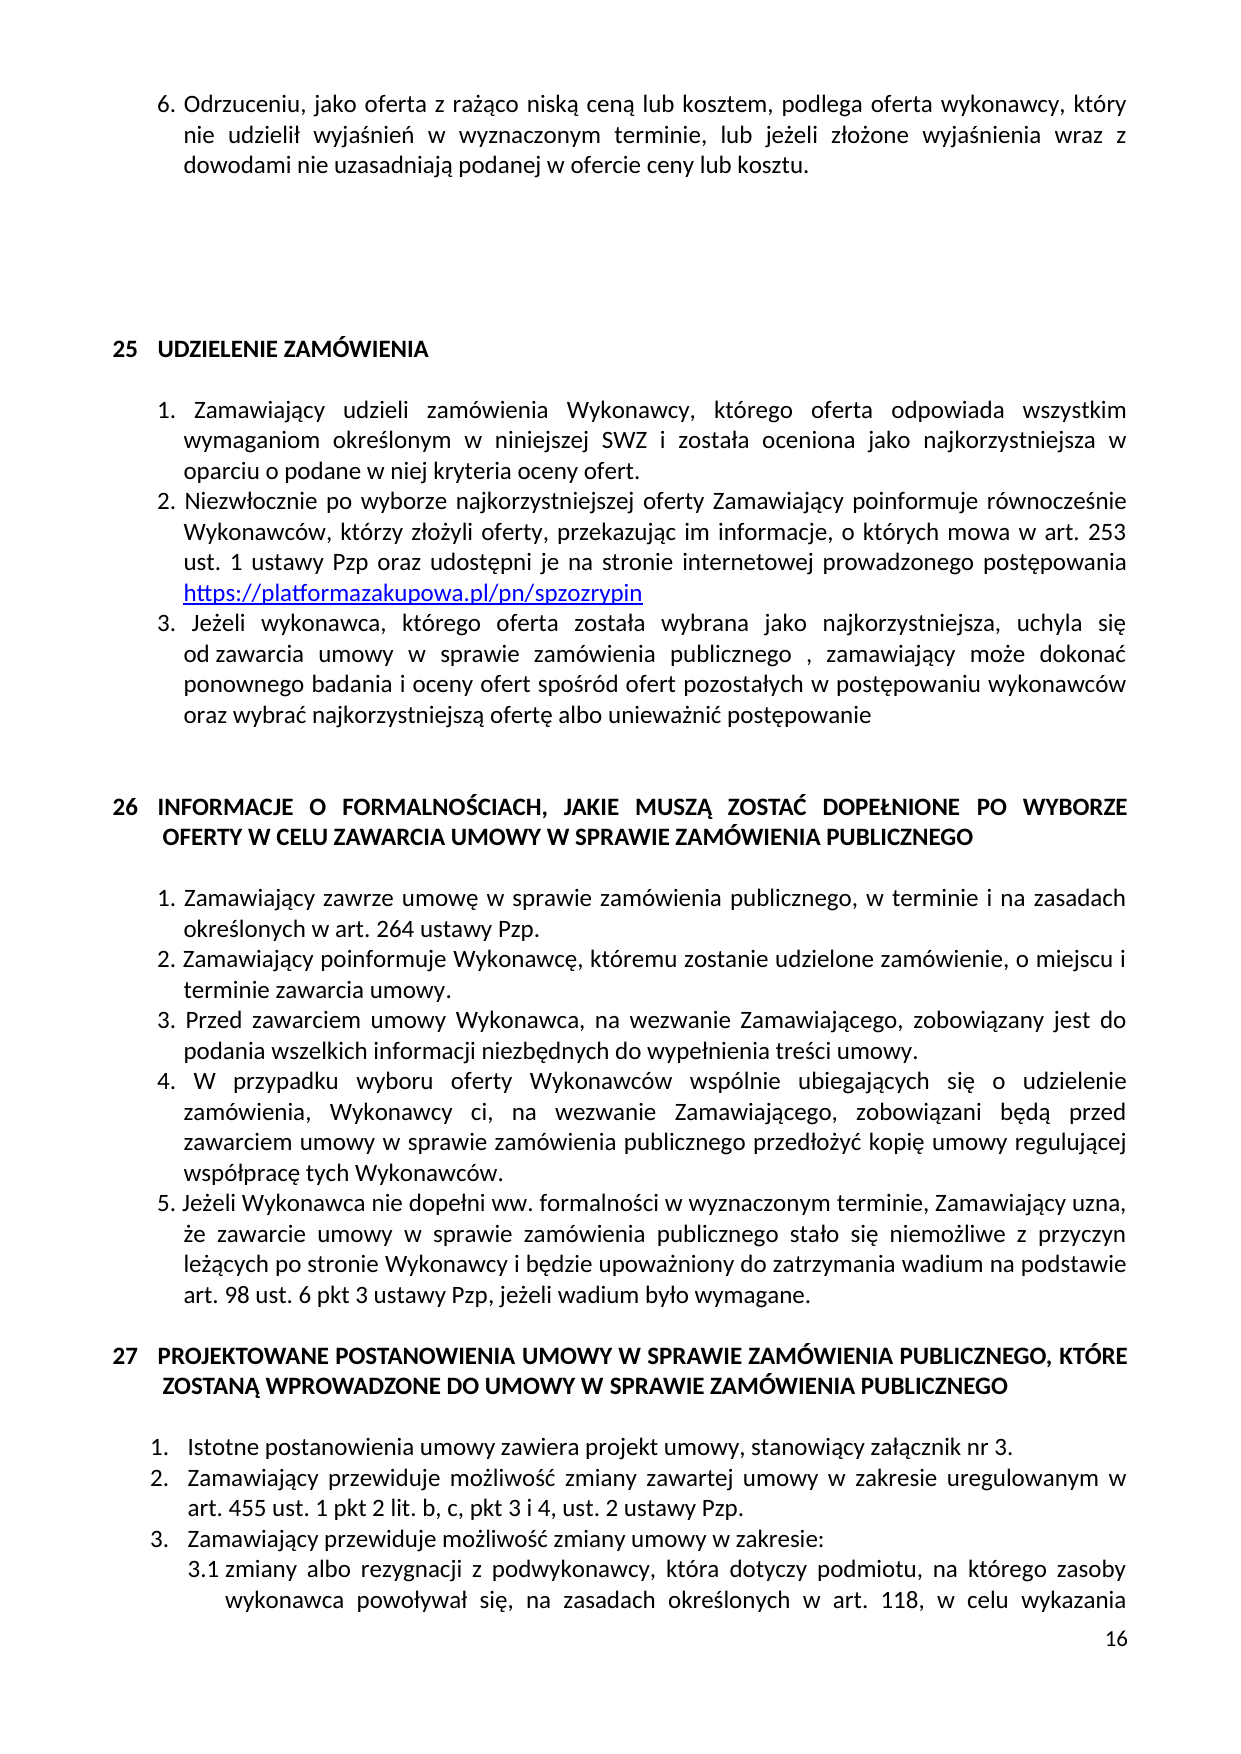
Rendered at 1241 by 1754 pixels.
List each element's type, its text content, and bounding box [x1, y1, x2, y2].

text 1. Zamawiający udzieli zamówienia Wykonawcy, którego oferta odpowiada wszystkim wymaganiom określonym w niniejszej SWZ i została oceniona jako najkorzystniejsza w oparciu o podane w niej kryteria oceny ofert. [157, 394, 1128, 485]
text 6. Odrzuceniu, jako oferta z rażąco niską ceną lub kosztem, podlega oferta wykonawcy, który nie udzielił wyjaśnień w wyznaczonym terminie, lub jeżeli złożone wyjaśnienia wraz z dowodami nie uzasadniają podanej w ofercie ceny lub kosztu. [157, 89, 1128, 180]
list projektowane postanowienia umowy w sprawie zamówienia publicznego, które zostaną wprowadzone do umowy w sprawie zamówienia publicznego [112, 1340, 1128, 1401]
text 4. W przypadku wyboru oferty Wykonawców wspólnie ubiegających się o udzielenie zamówienia, Wykonawcy ci, na wezwanie Zamawiającego, zobowiązani będą przed zawarciem umowy w sprawie zamówienia publicznego przedłożyć kopię umowy regulującej współpracę tych Wykonawców. [157, 1065, 1128, 1187]
text 5. Jeżeli Wykonawca nie dopełni ww. formalności w wyznaczonym terminie, Zamawiający uzna, że zawarcie umowy w sprawie zamówienia publicznego stało się niemożliwe z przyczyn leżących po stronie Wykonawcy i będzie upoważniony do zatrzymania wadium na podstawie art. 98 ust. 6 pkt 3 ustawy Pzp, jeżeli wadium było wymagane. [157, 1187, 1128, 1309]
list UDZIELENIE ZAMÓWIENIA [112, 333, 1128, 363]
text 3. Jeżeli wykonawca, którego oferta została wybrana jako najkorzystniejsza, uchyla się od zawarcia umowy w sprawie zamówienia publicznego , zamawiający może dokonać ponownego badania i oceny ofert spośród ofert pozostałych w postępowaniu wykonawców oraz wybrać najkorzystniejszą ofertę albo unieważnić postępowanie [157, 607, 1128, 729]
list Informacje o formalnościach, jakie muszą zostać dopełnione po wyborze oferty w celu zawarcia umowy w sprawie zamówienia publicznego [112, 791, 1128, 852]
list Istotne postanowienia umowy zawiera projekt umowy, stanowiący załącznik nr 3. [150, 1432, 1128, 1462]
list Zamawiający przewiduje możliwość zmiany zawartej umowy w zakresie uregulowanym w art. 455 ust. 1 pkt 2 lit. b, c, pkt 3 i 4, ust. 2 ustawy Pzp. [150, 1462, 1128, 1523]
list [187, 1554, 1128, 1615]
text 2. Zamawiający poinformuje Wykonawcę, któremu zostanie udzielone zamówienie, o miejscu i terminie zawarcia umowy. [157, 943, 1128, 1004]
list Zamawiający przewiduje możliwość zmiany umowy w zakresie: [150, 1523, 1128, 1554]
text 3. Przed zawarciem umowy Wykonawca, na wezwanie Zamawiającego, zobowiązany jest do podania wszelkich informacji niezbędnych do wypełnienia treści umowy. [157, 1004, 1128, 1065]
text 2. Niezwłocznie po wyborze najkorzystniejszej oferty Zamawiający poinformuje równocześnie Wykonawców, którzy złożyli oferty, przekazując im informacje, o których mowa w art. 253 ust. 1 ustawy Pzp oraz udostępni je na stronie internetowej prowadzonego postępowania https://platformazakupowa.pl/pn/spzozrypin [157, 485, 1128, 607]
text 1. Zamawiający zawrze umowę w sprawie zamówienia publicznego, w terminie i na zasadach określonych w art. 264 ustawy Pzp. [157, 882, 1128, 943]
